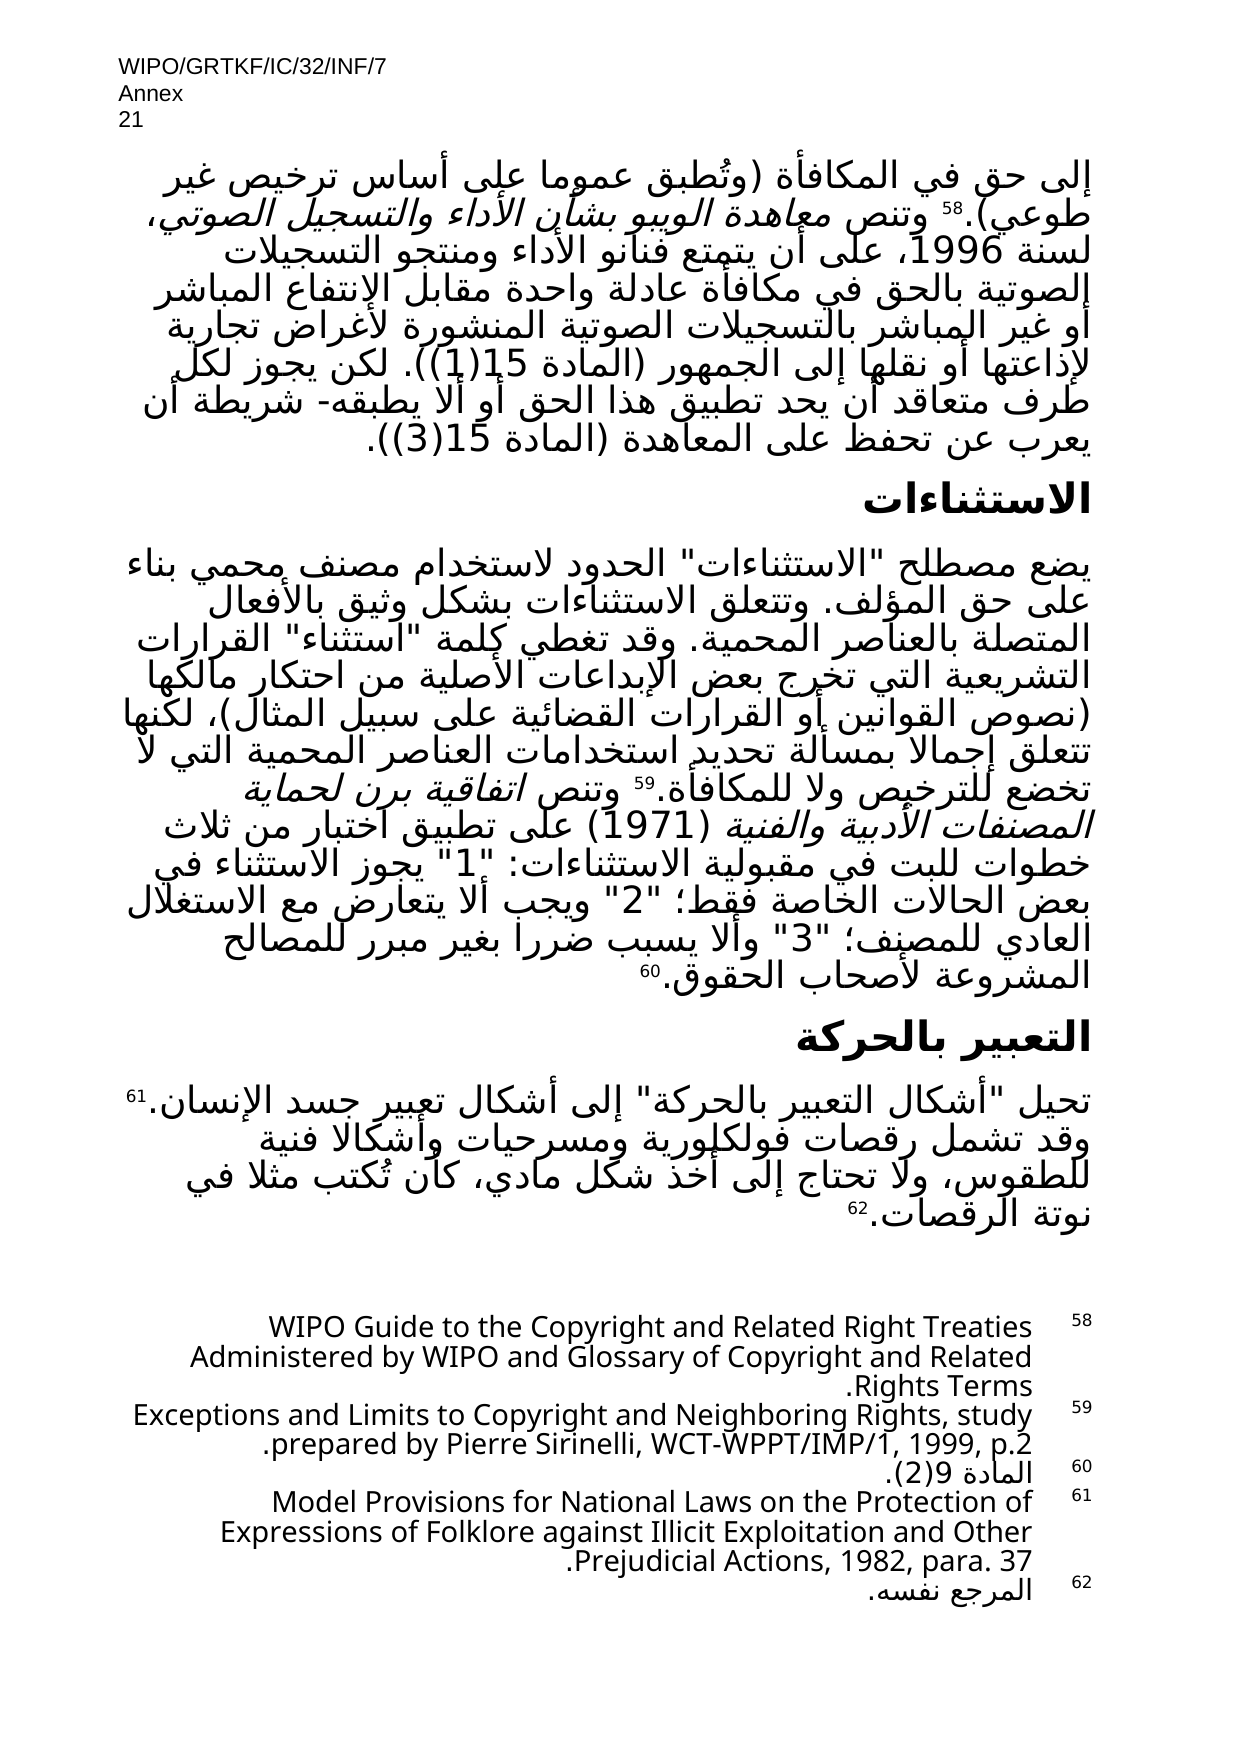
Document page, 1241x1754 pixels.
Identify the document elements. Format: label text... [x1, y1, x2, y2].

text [118, 158, 1092, 458]
text تحيل "أشكال التعبير بالحركة" إلى أشكال تعبير جسد الإنسان. وقد تشمل رقصات فولكلورية ومسرحيات وأشكالا فنية للطقوس، ولا تحتاج إلى أخذ شكل مادي، كأن تُكتب مثلا في نوتة الرقصات. [118, 1083, 1092, 1233]
text الاستثناءات [118, 483, 1092, 521]
text التعبير بالحركة [118, 1021, 905, 1058]
text التعبير بالحركة [977, 1021, 1092, 1058]
text التعبير بالحركة [859, 1021, 1067, 1058]
text يضع مصطلح "الاستثناءات" الحدود لاستخدام مصنف محمي بناء على حق المؤلف. وتتعلق الاستثناءات بشكل وثيق بالأفعال المتصلة بالعناصر المحمية. وقد تغطي كلمة "استثناء" القرارات التشريعية التي تخرج بعض الإبداعات الأصلية من احتكار مالكها (نصوص القوانين أو القرارات القضائية على سبيل المثال)، لكنها تتعلق إجمالا بمسألة تحديد استخدامات العناصر المحمية التي لا تخضع للترخيص ولا للمكافأة. وتنص اتفاقية برن لحماية المصنفات الأدبية والفنية (1971) على تطبيق اختبار من ثلاث خطوات للبت في مقبولية الاستثناءات: "1" يجوز الاستثناء في بعض الحالات الخاصة فقط؛ "2" ويجب ألا يتعارض مع الاستغلال العادي للمصنف؛ "3" وألا يسبب ضررا بغير مبرر للمصالح المشروعة لأصحاب الحقوق. [118, 546, 1092, 996]
